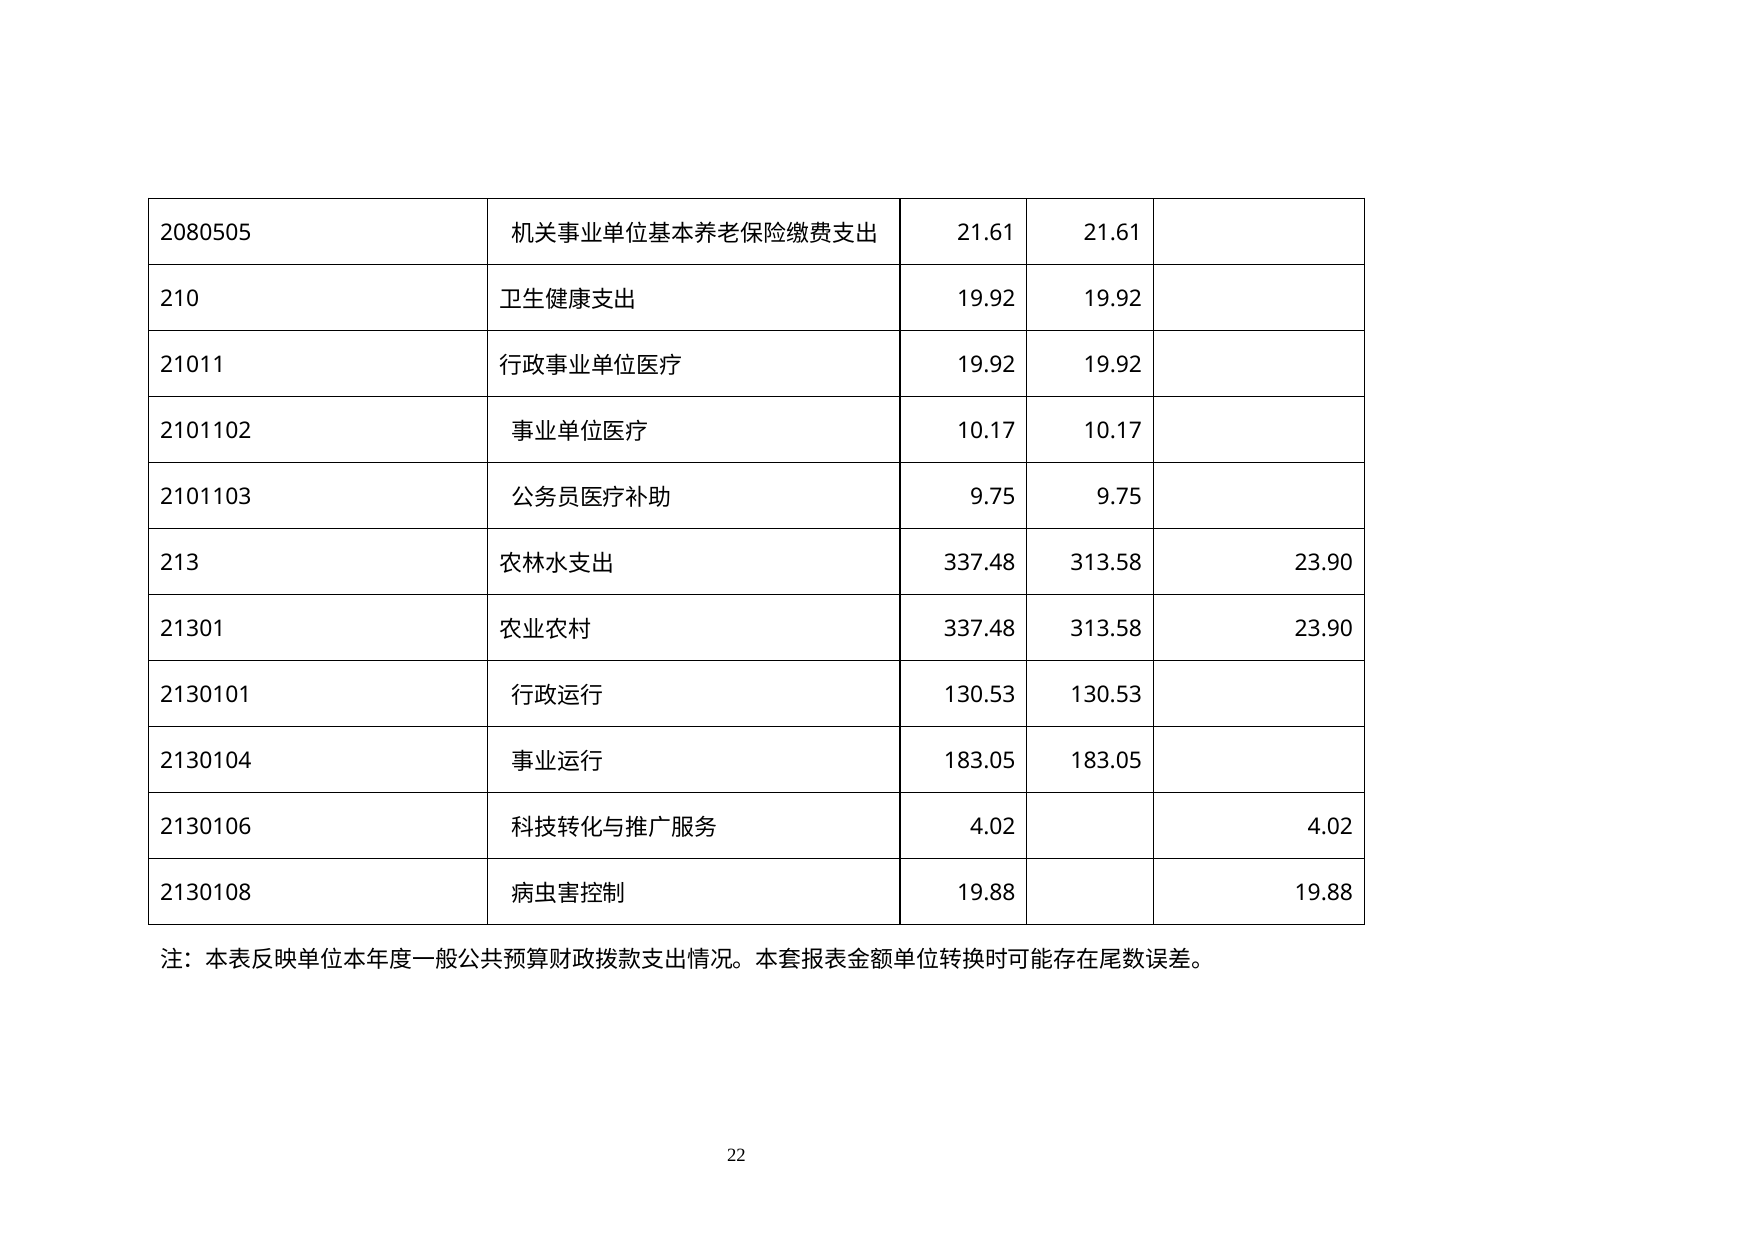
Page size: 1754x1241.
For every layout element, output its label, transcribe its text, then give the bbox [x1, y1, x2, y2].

table_cell 事业单位医疗 [488, 397, 899, 462]
table_cell 病虫害控制 [488, 859, 899, 924]
table_cell 210 [149, 265, 487, 330]
table_cell 19.88 [901, 859, 1026, 924]
table_cell [1154, 727, 1364, 792]
table_cell [1027, 793, 1153, 858]
table_cell 21.61 [901, 199, 1026, 264]
table_cell 2101103 [149, 463, 487, 528]
table_cell 130.53 [1027, 661, 1153, 726]
table_cell 9.75 [1027, 463, 1153, 528]
table_cell [1154, 661, 1364, 726]
table_cell 2101102 [149, 397, 487, 462]
table_cell 19.92 [1027, 265, 1153, 330]
table_cell 2130108 [149, 859, 487, 924]
table_cell [1154, 463, 1364, 528]
table_cell 21.61 [1027, 199, 1153, 264]
table_cell 农林水支出 [488, 529, 899, 594]
table_cell 2130101 [149, 661, 487, 726]
table_cell 313.58 [1027, 595, 1153, 660]
table_cell 19.92 [901, 265, 1026, 330]
table_cell 2130106 [149, 793, 487, 858]
table_cell 337.48 [901, 529, 1026, 594]
table_cell 19.92 [1027, 331, 1153, 396]
table_cell 130.53 [901, 661, 1026, 726]
table_cell [1154, 397, 1364, 462]
table_cell [1154, 199, 1364, 264]
table_cell 213 [149, 529, 487, 594]
table_cell 农业农村 [488, 595, 899, 660]
table_cell 4.02 [901, 793, 1026, 858]
table_cell 183.05 [1027, 727, 1153, 792]
table_cell 21011 [149, 331, 487, 396]
table_cell 10.17 [1027, 397, 1153, 462]
table_cell 科技转化与推广服务 [488, 793, 899, 858]
table_cell 2080505 [149, 199, 487, 264]
table_cell [1154, 331, 1364, 396]
table_cell 9.75 [901, 463, 1026, 528]
table_cell 事业运行 [488, 727, 899, 792]
table_cell 卫生健康支出 [488, 265, 899, 330]
table_cell 337.48 [901, 595, 1026, 660]
table_cell 23.90 [1154, 529, 1364, 594]
table_cell 23.90 [1154, 595, 1364, 660]
table_cell 183.05 [901, 727, 1026, 792]
table_cell [1154, 265, 1364, 330]
table_cell 行政运行 [488, 661, 899, 726]
table_cell 19.88 [1154, 859, 1364, 924]
table_cell 注：本表反映单位本年度一般公共预算财政拨款支出情况。本套报表金额单位转换时可能存在尾数误差。 [149, 925, 1364, 990]
table_cell 19.92 [901, 331, 1026, 396]
table_cell [1027, 859, 1153, 924]
table_cell 机关事业单位基本养老保险缴费支出 [488, 199, 899, 264]
table_cell 4.02 [1154, 793, 1364, 858]
table_cell 10.17 [901, 397, 1026, 462]
table_cell 公务员医疗补助 [488, 463, 899, 528]
table_cell 行政事业单位医疗 [488, 331, 899, 396]
table_cell 21301 [149, 595, 487, 660]
table_cell 2130104 [149, 727, 487, 792]
table_cell 313.58 [1027, 529, 1153, 594]
